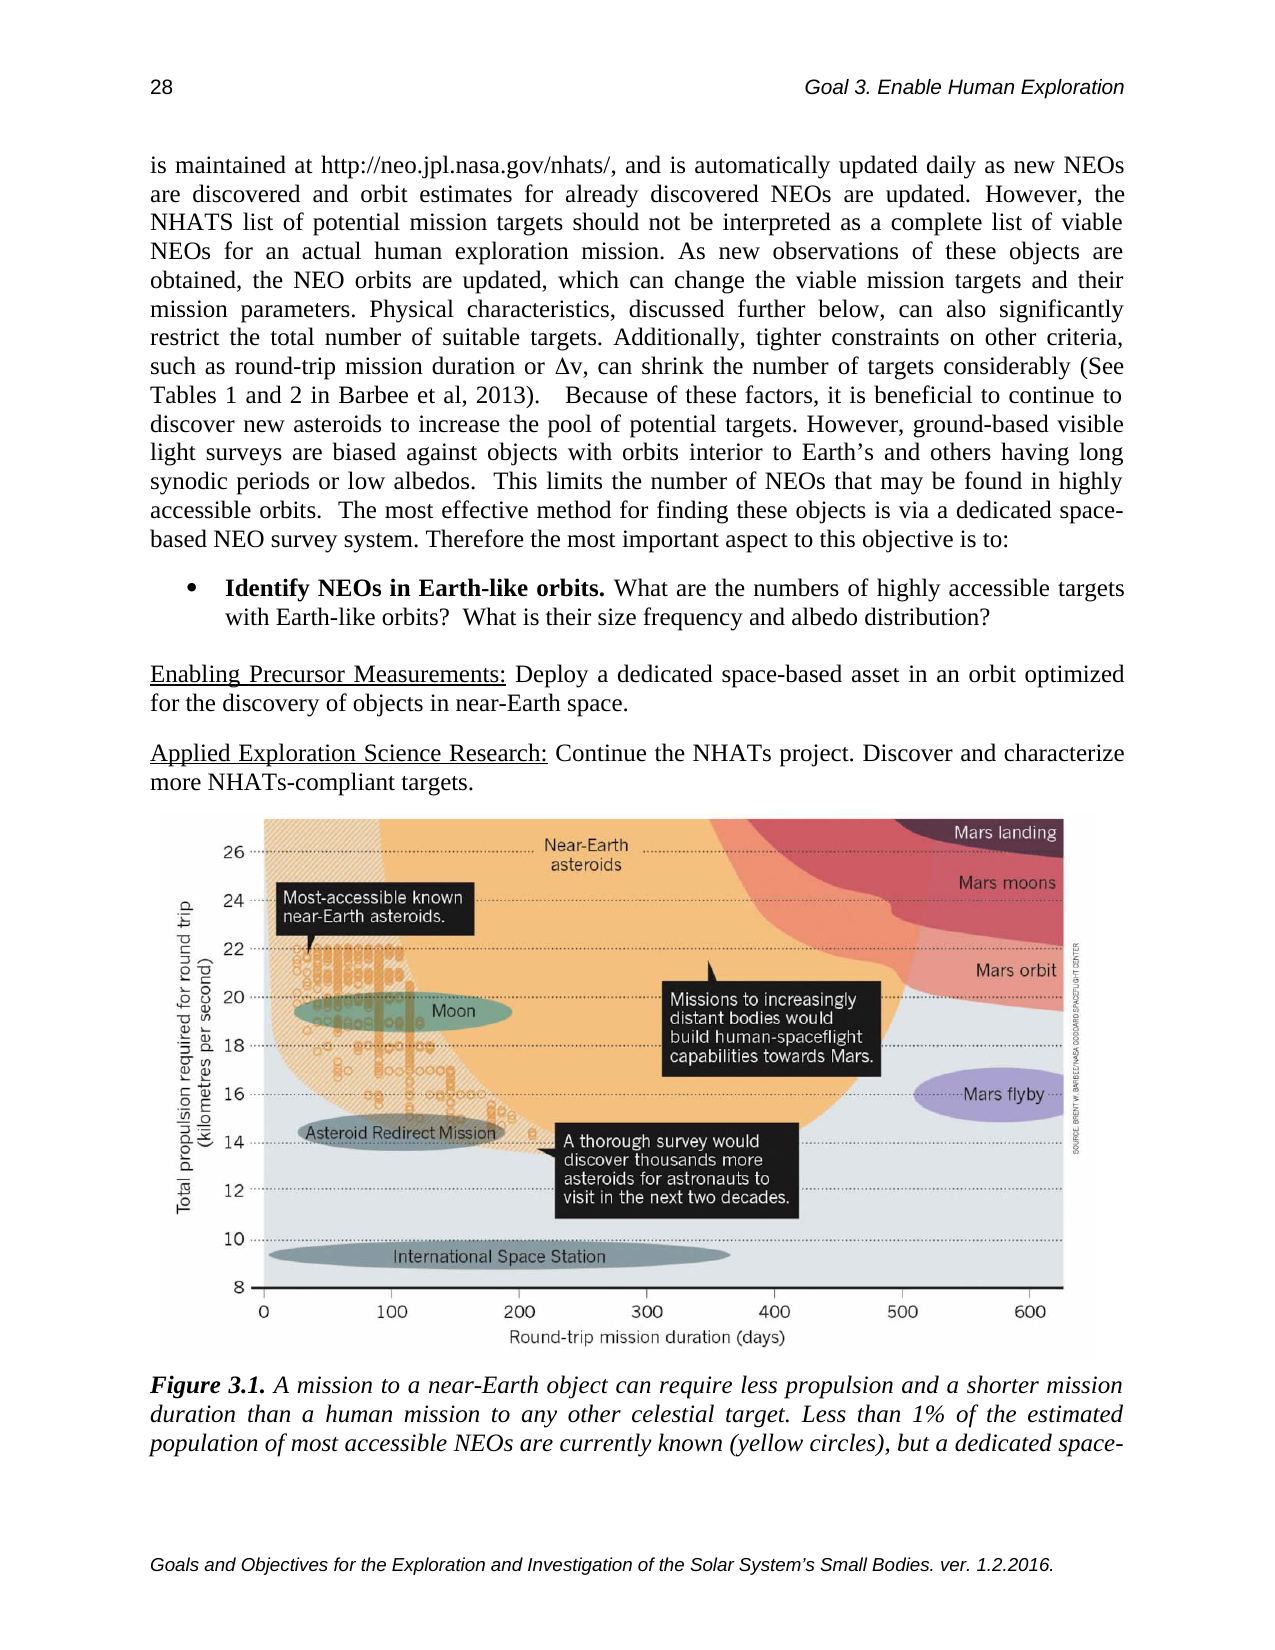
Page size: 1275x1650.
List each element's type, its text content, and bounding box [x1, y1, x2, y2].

list Identify NEOs in Earth-like orbits. What are the numbers of highly accessible targets with Earth-like orbits? What is their size frequency and albedo distribution? [187, 573, 1125, 631]
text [150, 1370, 1125, 1457]
picture [158, 813, 1096, 1359]
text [150, 150, 1125, 552]
text Applied Exploration Science Research: Continue the NHATs project. Discover and characterize more NHATs-compliant targets. [150, 738, 1125, 795]
list Enabling Precursor Measurements: Deploy a dedicated space-based asset in an orbit optimized for the discovery of objects in near-Earth space. [150, 659, 1125, 717]
